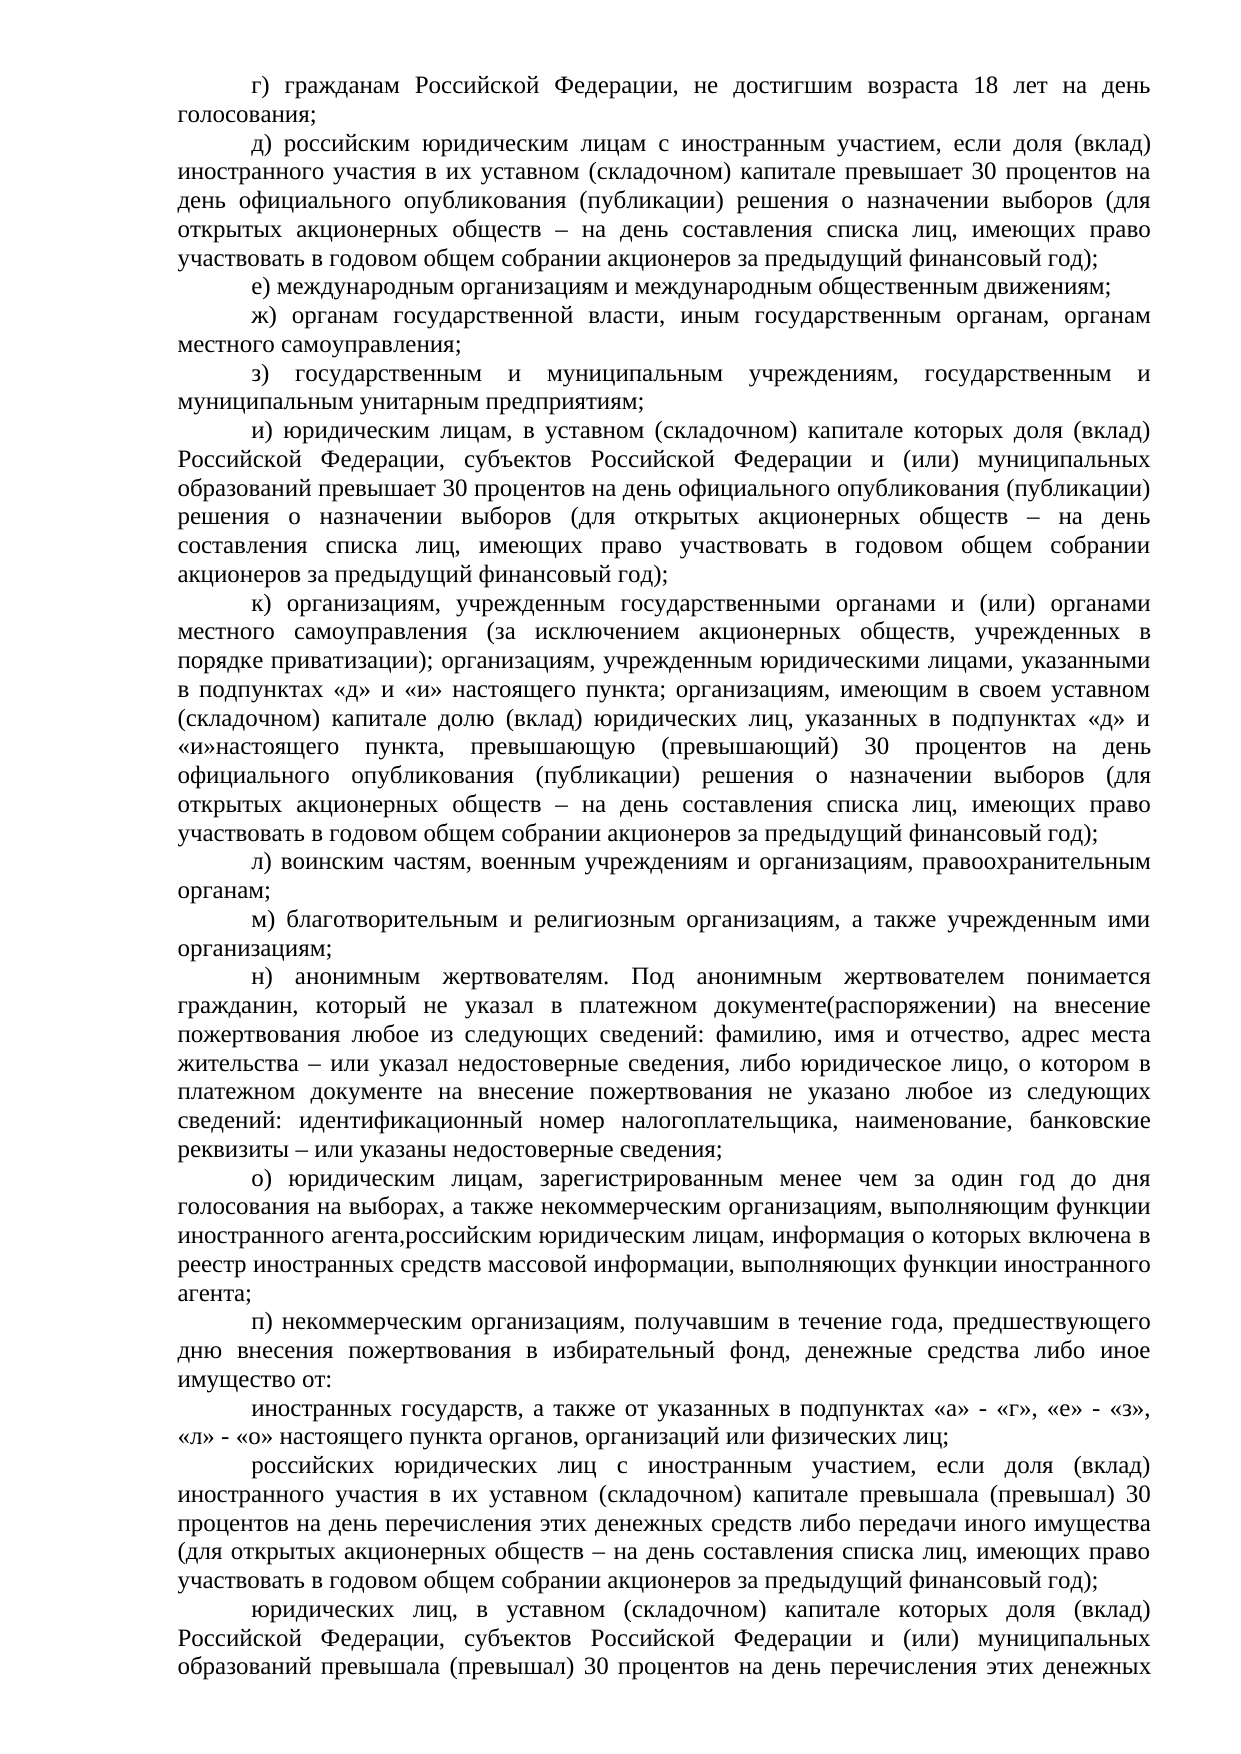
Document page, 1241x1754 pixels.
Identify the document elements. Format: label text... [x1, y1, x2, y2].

text м) благотворительным и религиозным организациям, а также учрежденным ими организациям; [177, 904, 1152, 961]
text е) международным организациям и международным общественным движениям; [177, 271, 1152, 300]
text и) юридическим лицам, в уставном (складочном) капитале которых доля (вклад) Российской Федерации, субъектов Российской Федерации и (или) муниципальных образований превышает 30 процентов на день официального опубликования (публикации) решения о назначении выборов (для открытых акционерных обществ – на день составления списка лиц, имеющих право участвовать в годовом общем собрании акционеров за предыдущий финансовый год); [177, 415, 1152, 588]
text з) государственным и муниципальным учреждениям, государственным и муниципальным унитарным предприятиям; [177, 358, 1152, 415]
text о) юридическим лицам, зарегистрированным менее чем за один год до дня голосования на выборах, а также некоммерческим организациям, выполняющим функции иностранного агента,российским юридическим лицам, информация о которых включена в реестр иностранных средств массовой информации, выполняющих функции иностранного агента; [177, 1163, 1152, 1306]
text л) воинским частям, военным учреждениям и организациям, правоохранительным органам; [177, 846, 1152, 904]
text к) организациям, учрежденным государственными органами и (или) органами местного самоуправления (за исключением акционерных обществ, учрежденных в порядке приватизации); организациям, учрежденным юридическими лицами, указанными в подпунктах «д» и «и» настоящего пункта; организациям, имеющим в своем уставном (складочном) капитале долю (вклад) юридических лиц, указанных в подпунктах «д» и «и»настоящего пункта, превышающую (превышающий) 30 процентов на день официального опубликования (публикации) решения о назначении выборов (для открытых акционерных обществ – на день составления списка лиц, имеющих право участвовать в годовом общем собрании акционеров за предыдущий финансовый год); [177, 588, 1152, 846]
text п) некоммерческим организациям, получавшим в течение года, предшествующего дню внесения пожертвования в избирательный фонд, денежные средства либо иное имущество от: [177, 1306, 1152, 1393]
text ж) органам государственной власти, иным государственным органам, органам местного самоуправления; [177, 300, 1152, 358]
text г) гражданам Российской Федерации, не достигшим возраста 18 лет на день голосования; [177, 70, 1152, 128]
text российских юридических лиц с иностранным участием, если доля (вклад) иностранного участия в их уставном (складочном) капитале превышала (превышал) 30 процентов на день перечисления этих денежных средств либо передачи иного имущества (для открытых акционерных обществ – на день составления списка лиц, имеющих право участвовать в годовом общем собрании акционеров за предыдущий финансовый год); [177, 1450, 1152, 1594]
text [177, 1594, 1152, 1680]
text д) российским юридическим лицам с иностранным участием, если доля (вклад) иностранного участия в их уставном (складочном) капитале превышает 30 процентов на день официального опубликования (публикации) решения о назначении выборов (для открытых акционерных обществ – на день составления списка лиц, имеющих право участвовать в годовом общем собрании акционеров за предыдущий финансовый год); [177, 128, 1152, 271]
text иностранных государств, а также от указанных в подпунктах «а» - «г», «е» - «з», «л» - «о» настоящего пункта органов, организаций или физических лиц; [177, 1393, 1152, 1450]
text н) анонимным жертвователям. Под анонимным жертвователем понимается гражданин, который не указал в платежном документе(распоряжении) на внесение пожертвования любое из следующих сведений: фамилию, имя и отчество, адрес места жительства – или указал недостоверные сведения, либо юридическое лицо, о котором в платежном документе на внесение пожертвования не указано любое из следующих сведений: идентификационный номер налогоплательщика, наименование, банковские реквизиты – или указаны недостоверные сведения; [177, 961, 1152, 1163]
